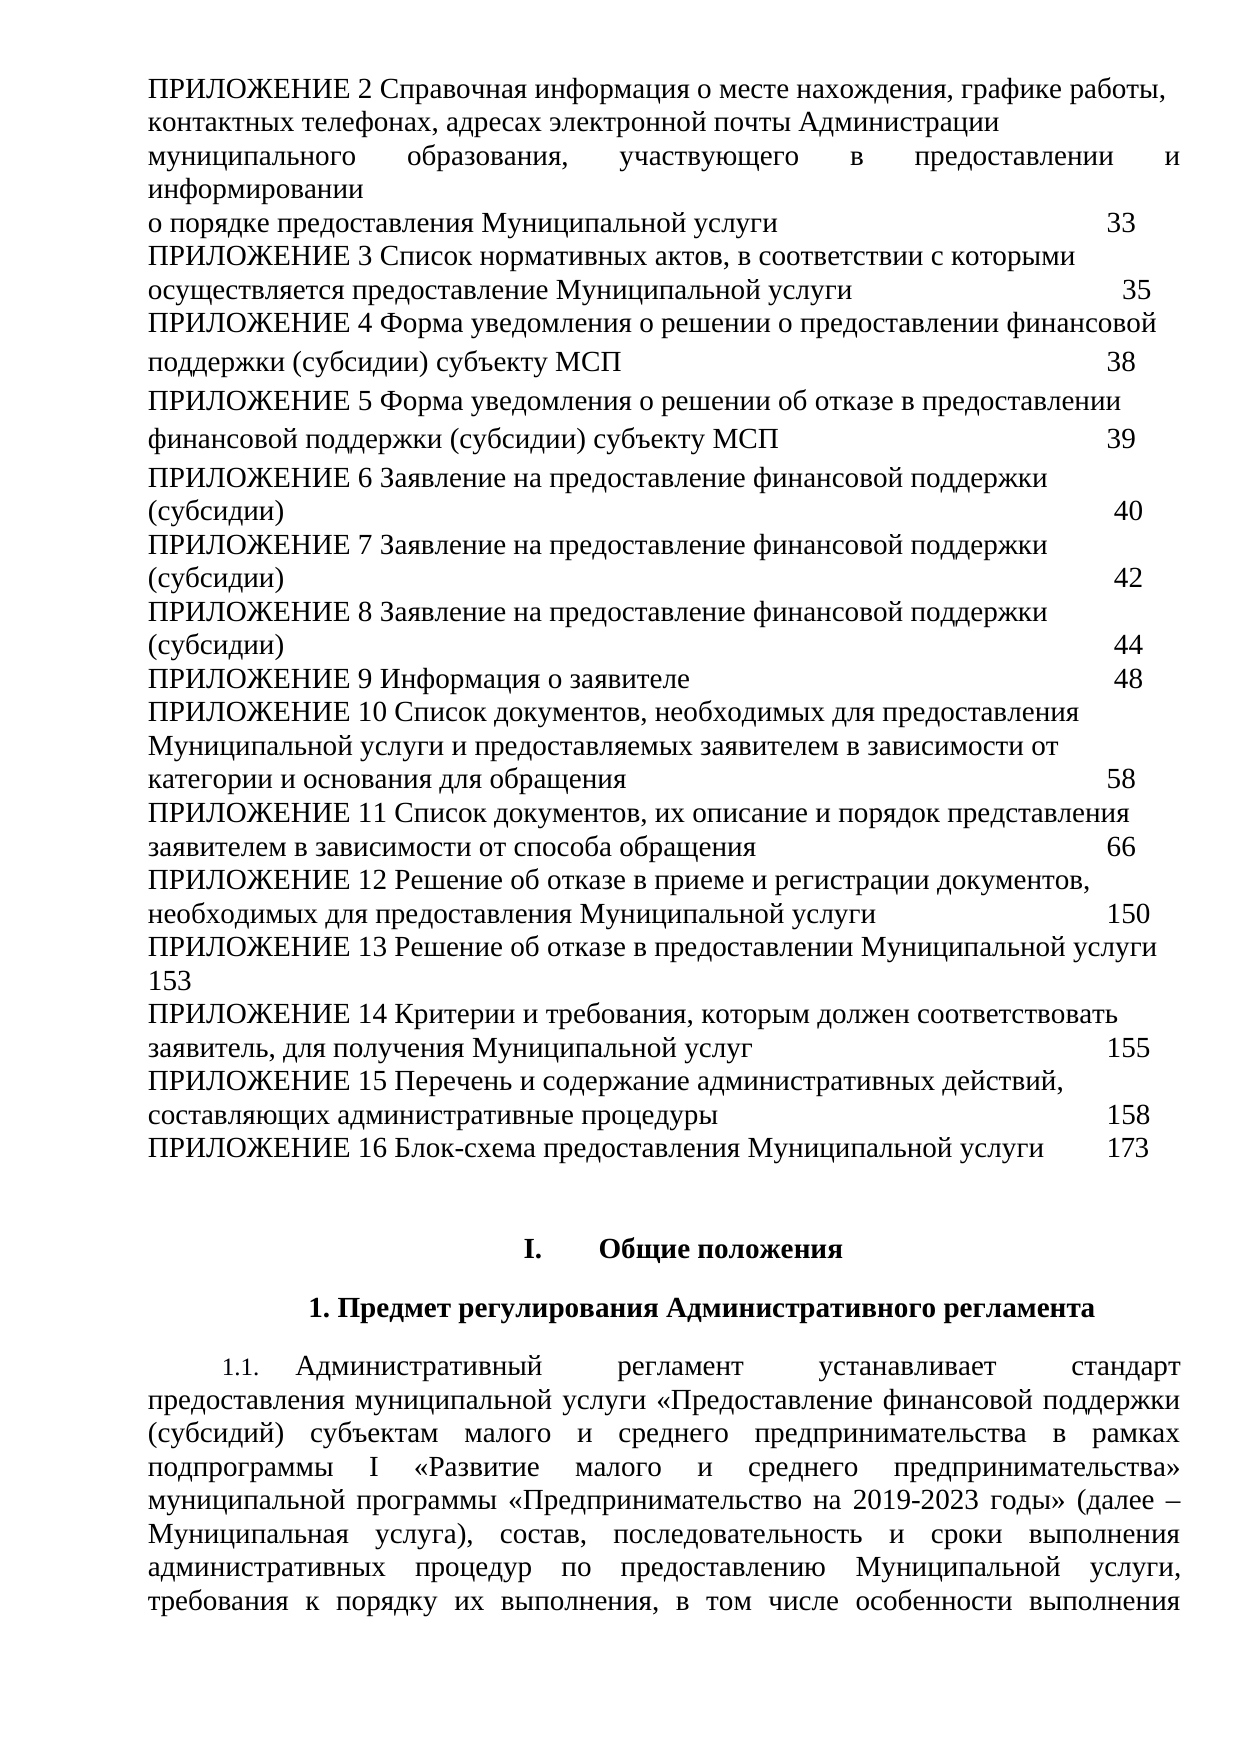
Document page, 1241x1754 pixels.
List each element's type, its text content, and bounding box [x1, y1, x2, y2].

text ПРИЛОЖЕНИЕ 13 Решение об отказе в предоставлении Муниципальной услуги 153 [148, 929, 1181, 996]
list Общие положения [185, 1231, 1181, 1265]
text ПРИЛОЖЕНИЕ 11 Список документов, их описание и порядок представления заявителем в зависимости от способа обращения 66 [148, 795, 1181, 862]
text ПРИЛОЖЕНИЕ 12 Решение об отказе в приеме и регистрации документов, необходимых для предоставления Муниципальной услуги 150 [148, 862, 1181, 929]
text о порядке предоставления Муниципальной услуги 33 [148, 205, 1181, 238]
text ПРИЛОЖЕНИЕ 14 Критерии и требования, которым должен соответствовать заявитель, для получения Муниципальной услуг 155 [148, 996, 1181, 1063]
text контактных телефонах, адресах электронной почты Администрации [148, 104, 1181, 138]
text ПРИЛОЖЕНИЕ 2 Справочная информация о месте нахождения, графике работы, [148, 71, 1181, 104]
text ПРИЛОЖЕНИЕ 10 Список документов, необходимых для предоставления Муниципальной услуги и предоставляемых заявителем в зависимости от категории и основания для обращения 58 [148, 694, 1181, 795]
text ПРИЛОЖЕНИЕ 6 Заявление на предоставление финансовой поддержки (субсидии) 40 [148, 460, 1181, 527]
text ПРИЛОЖЕНИЕ 4 Форма уведомления о решении о предоставлении финансовой поддержки (субсидии) субъекту МСП 38 [148, 306, 1181, 378]
text ПРИЛОЖЕНИЕ 15 Перечень и содержание административных действий, составляющих административные процедуры 158 [148, 1063, 1181, 1131]
text ПРИЛОЖЕНИЕ 9 Информация о заявителе 48 [148, 661, 1181, 694]
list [148, 1348, 1181, 1617]
text ПРИЛОЖЕНИЕ 7 Заявление на предоставление финансовой поддержки (субсидии) 42 [148, 527, 1181, 594]
text ПРИЛОЖЕНИЕ 5 Форма уведомления о решении об отказе в предоставлении финансовой поддержки (субсидии) субъекту МСП 39 [148, 383, 1181, 455]
text ПРИЛОЖЕНИЕ 8 Заявление на предоставление финансовой поддержки (субсидии) 44 [148, 594, 1181, 661]
text ПРИЛОЖЕНИЕ 3 Список нормативных актов, в соответствии с которыми осуществляется предоставление Муниципальной услуги 35 [148, 238, 1181, 306]
text 1. Предмет регулирования Административного регламента [223, 1290, 1181, 1323]
text муниципального образования, участвующего в предоставлении и информировании [148, 138, 1181, 205]
text ПРИЛОЖЕНИЕ 16 Блок-схема предоставления Муниципальной услуги 173 [148, 1131, 1181, 1164]
